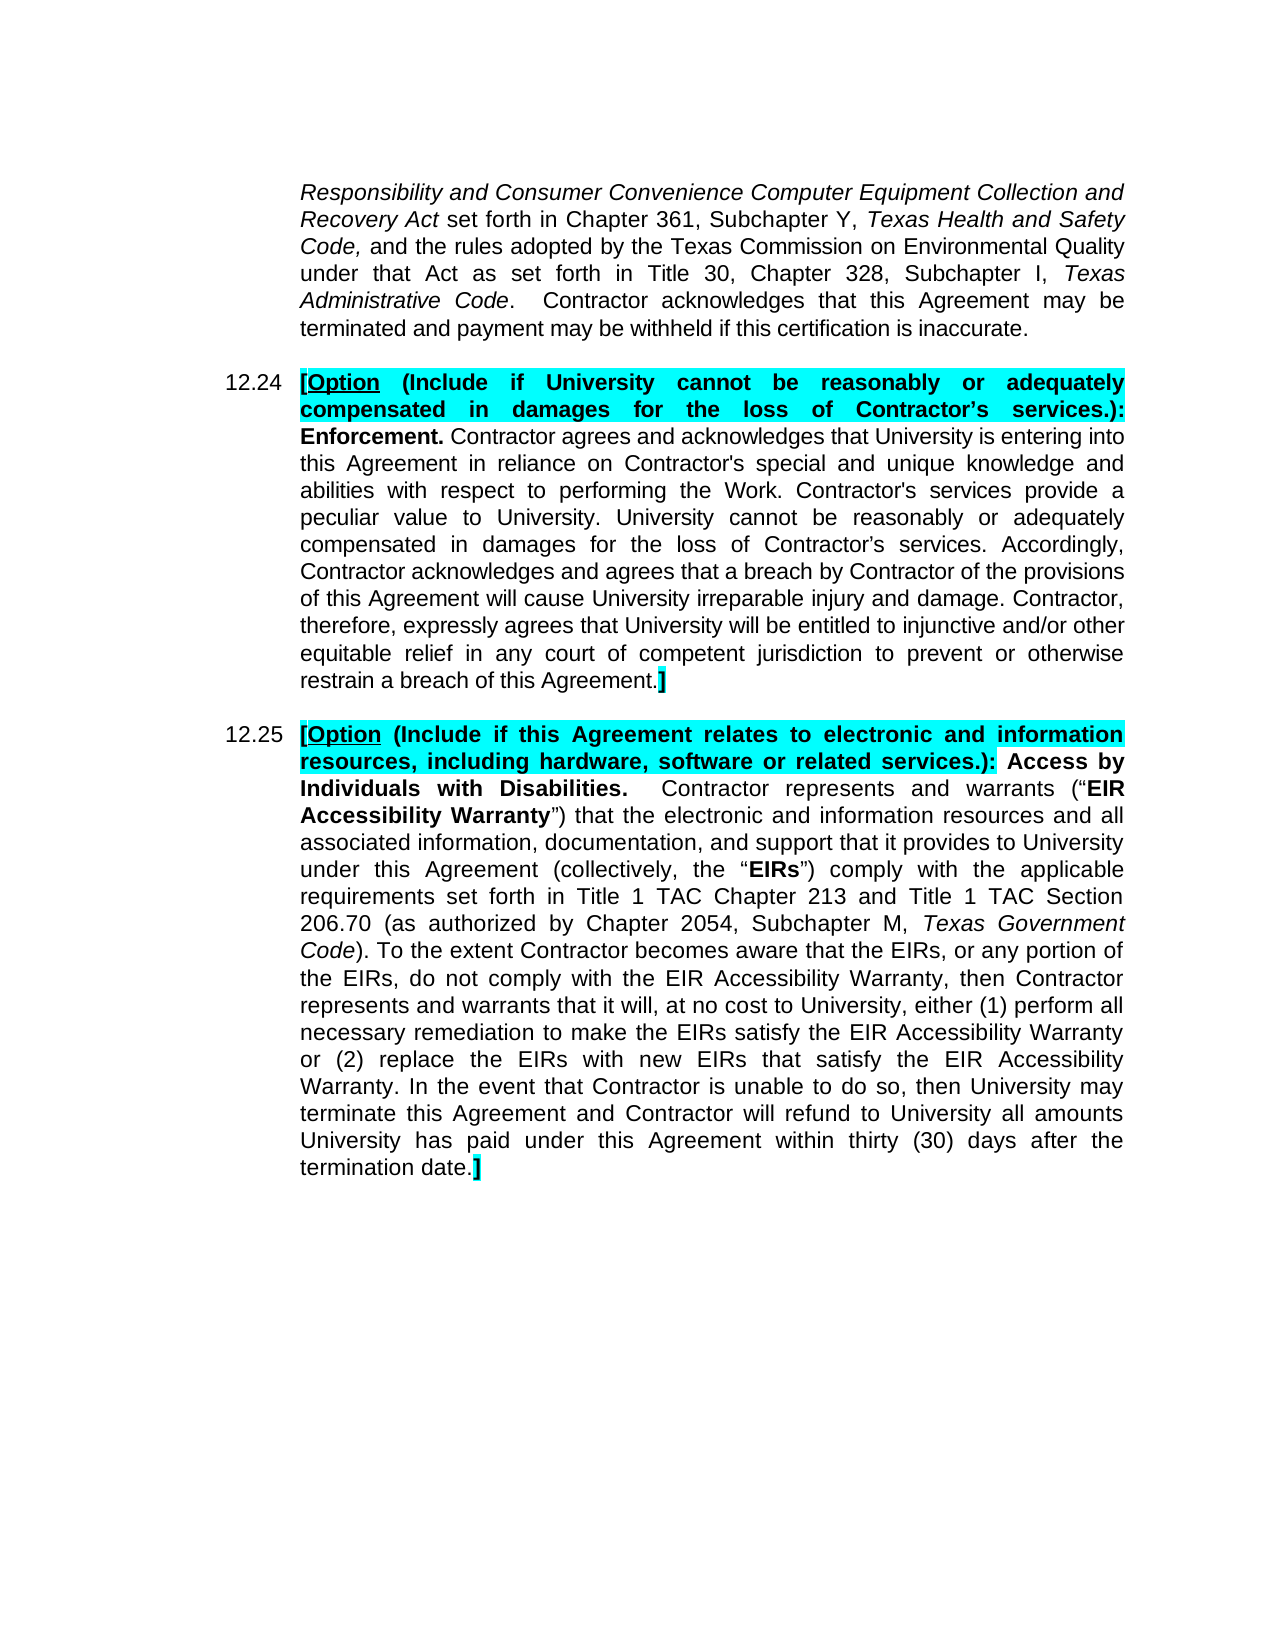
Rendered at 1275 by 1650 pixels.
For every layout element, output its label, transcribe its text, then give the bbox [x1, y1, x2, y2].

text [225, 178, 1125, 341]
text 12.24 [Option (Include if University cannot be reasonably or adequately compensated in damages for the loss of Contractor’s services.): Enforcement. Contractor agrees and acknowledges that University is entering into this Agreement in reliance on Contractor's special and unique knowledge and abilities with respect to performing the Work. Contractor's services provide a peculiar value to University. University cannot be reasonably or adequately compensated in damages for the loss of Contractor’s services. Accordingly, Contractor acknowledges and agrees that a breach by Contractor of the provisions of this Agreement will cause University irreparable injury and damage. Contractor, therefore, expressly agrees that University will be entitled to injunctive and/or other equitable relief in any court of competent jurisdiction to prevent or otherwise restrain a breach of this Agreement.] [225, 368, 1125, 693]
text 12.25 [Option (Include if this Agreement relates to electronic and information resources, including hardware, software or related services.): Access by Individuals with Disabilities. Contractor represents and warrants (“EIR Accessibility Warranty”) that the electronic and information resources and all associated information, documentation, and support that it provides to University under this Agreement (collectively, the “EIRs”) comply with the applicable requirements set forth in Title 1 TAC Chapter 213 and Title 1 TAC Section 206.70 (as authorized by Chapter 2054, Subchapter M, Texas Government Code). To the extent Contractor becomes aware that the EIRs, or any portion of the EIRs, do not comply with the EIR Accessibility Warranty, then Contractor represents and warrants that it will, at no cost to University, either (1) perform all necessary remediation to make the EIRs satisfy the EIR Accessibility Warranty or (2) replace the EIRs with new EIRs that satisfy the EIR Accessibility Warranty. In the event that Contractor is unable to do so, then University may terminate this Agreement and Contractor will refund to University all amounts University has paid under this Agreement within thirty (30) days after the termination date.] [225, 720, 1125, 1181]
